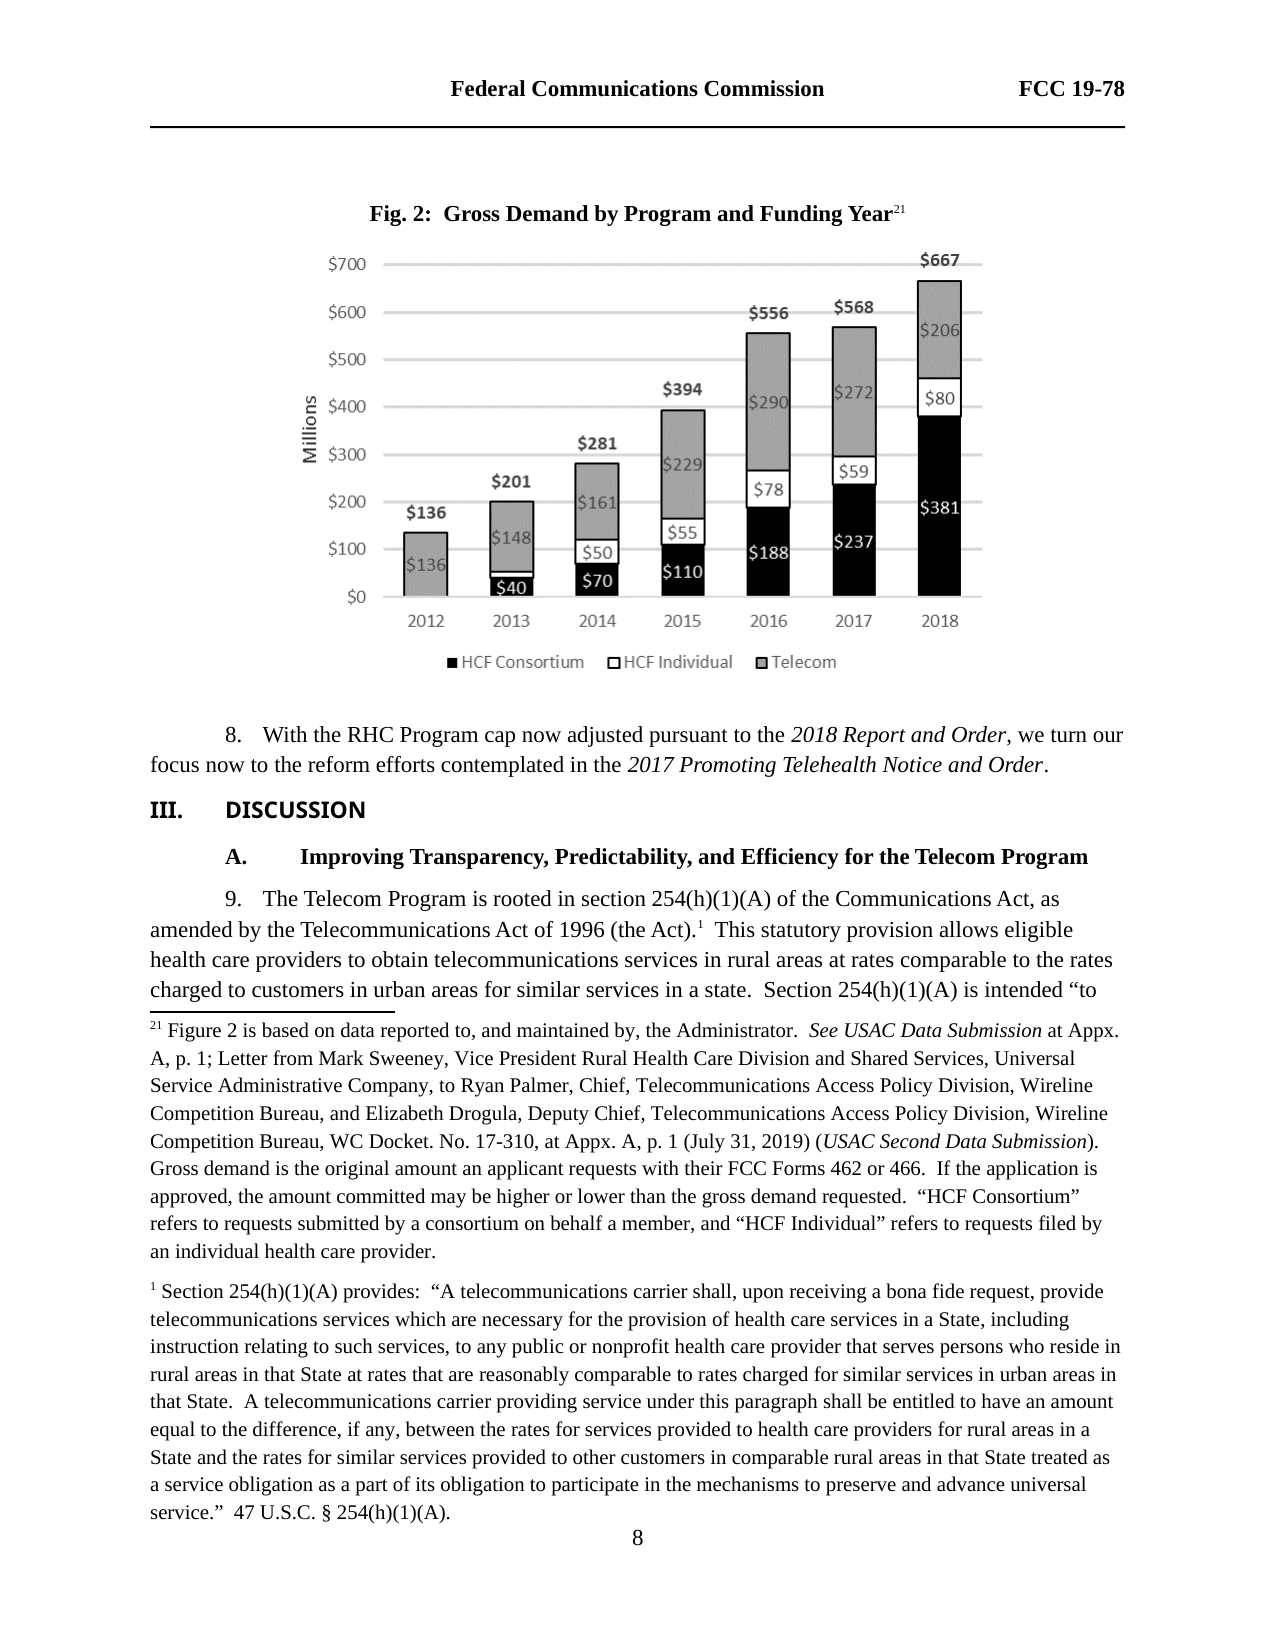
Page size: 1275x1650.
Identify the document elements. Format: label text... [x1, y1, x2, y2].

text Fig. 2: Gross Demand by Program and Funding Year [150, 200, 1125, 226]
subtitle DISCUSSION [150, 794, 1125, 826]
text With the RHC Program cap now adjusted pursuant to the 2018 Report and Order, we turn our focus now to the reform efforts contemplated in the 2017 Promoting Telehealth Notice and Order. [150, 721, 1125, 778]
text The Telecom Program is rooted in section 254(h)(1)(A) of the Communications Act, as amended by the Telecommunications Act of 1996 (the Act). This statutory provision allows eligible health care providers to obtain telecommunications services in rural areas at rates comparable to the rates charged to customers in urban areas for similar services in a state. Section 254(h)(1)(A) is intended “to ensure that health care providers for rural areas . . . have affordable access to modern telecommunications services that will enable them to provide . . . medical services to all parts of the Nation.” The statute also limits the types of health care providers that can receive the services supported by the RHC Program. Health care providers eligible for discounts include: (1) post-secondary educational institutions offering health care instruction, teaching hospitals, and medical schools; (2) community health centers or health centers providing health care to migrants; (3) local health departments or agencies; (4) community mental health centers; (5) not-for-profit hospitals; (6) rural health clinics; (7) skilled nursing facilities; and (8) consortia consisting of eligible health care providers. [150, 885, 1125, 1002]
picture [270, 242, 1005, 693]
subtitle Improving Transparency, Predictability, and Efficiency for the Telecom Program [225, 843, 1125, 869]
